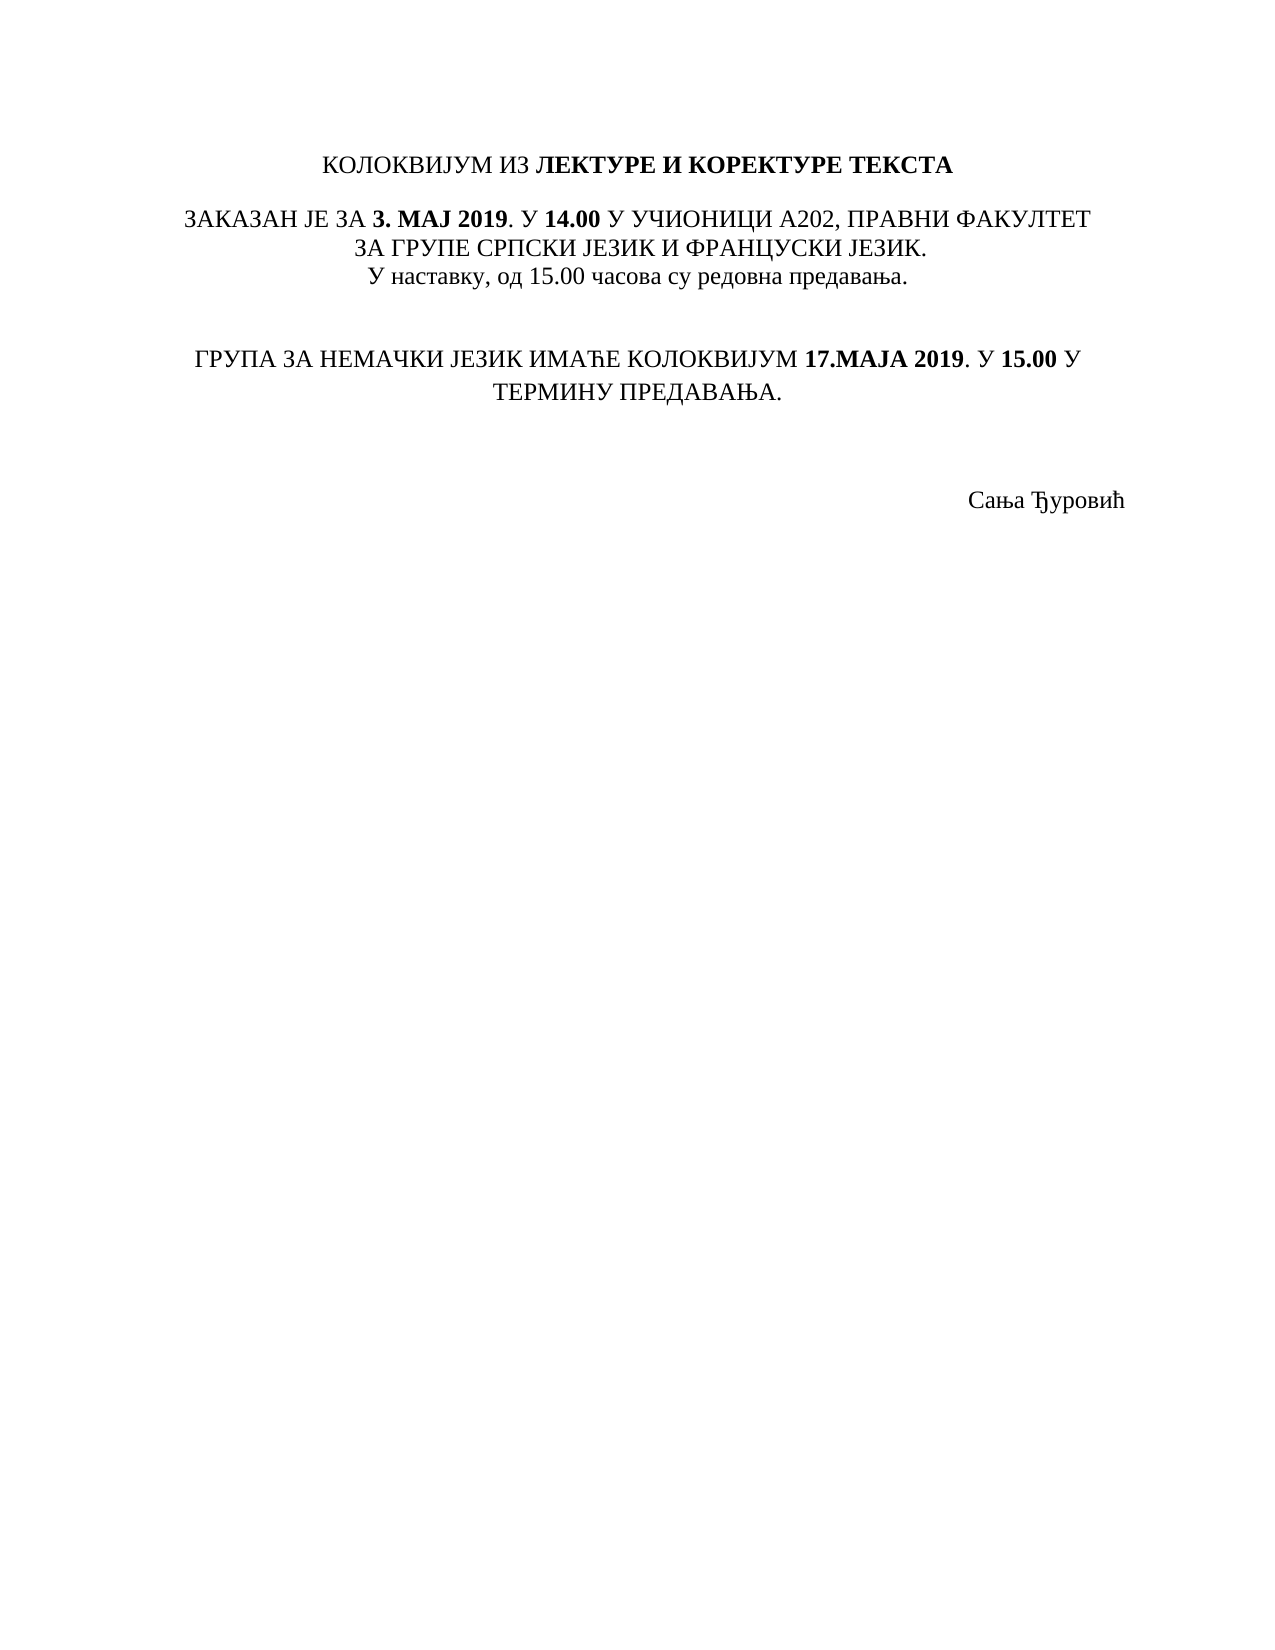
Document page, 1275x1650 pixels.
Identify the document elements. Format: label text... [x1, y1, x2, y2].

text У наставку, од 15.00 часова су редовна предавања. [150, 261, 1125, 290]
text ЗА ГРУПЕ СРПСКИ ЈЕЗИК И ФРАНЦУСКИ ЈЕЗИК. [150, 233, 1125, 261]
text Сања Ђуровић [150, 485, 1125, 513]
text ЗАКАЗАН ЈЕ ЗА 3. МАЈ 2019. У 14.00 У УЧИОНИЦИ А202, ПРАВНИ ФАКУЛТЕТ [150, 204, 1125, 233]
text ГРУПА ЗА НЕМАЧКИ ЈЕЗИК ИМАЋЕ КОЛОКВИЈУМ 17.МАЈА 2019. У 15.00 У ТЕРМИНУ ПРЕДАВАЊА. [150, 344, 1125, 406]
text КОЛОКВИЈУМ ИЗ ЛЕКТУРЕ И КОРЕКТУРЕ ТЕКСТА [150, 150, 1125, 179]
